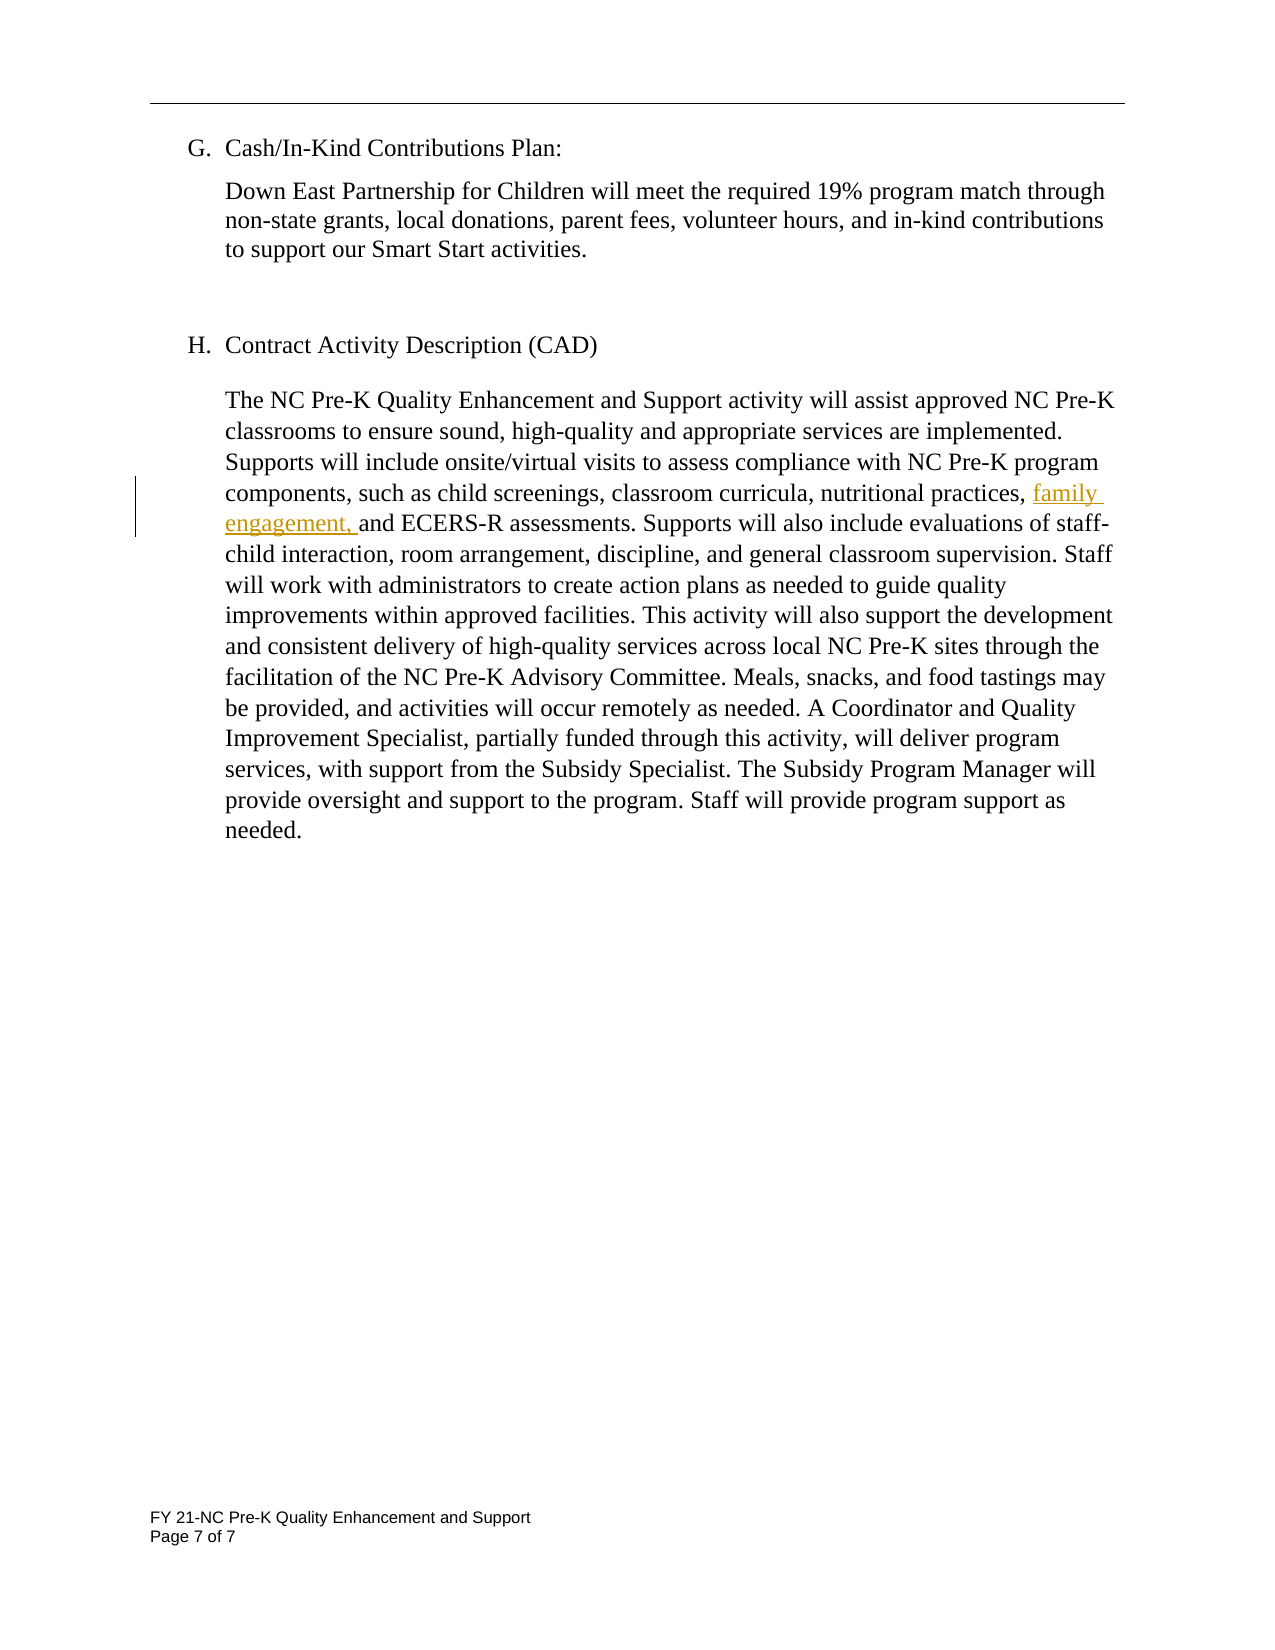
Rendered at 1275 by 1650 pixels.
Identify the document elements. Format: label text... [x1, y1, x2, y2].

text Down East Partnership for Children will meet the required 19% program match through non-state grants, local donations, parent fees, volunteer hours, and in-kind contributions to support our Smart Start activities. [225, 176, 1125, 263]
list Cash/In-Kind Contributions Plan: [187, 133, 1125, 162]
list Contract Activity Description (CAD) [187, 330, 1125, 358]
text The NC Pre-K Quality Enhancement and Support activity will assist approved NC Pre-K classrooms to ensure sound, high-quality and appropriate services are implemented. Supports will include onsite/virtual visits to assess compliance with NC Pre-K program components, such as child screenings, classroom curricula, nutritional practices, and ECERS-R assessments. Supports will also include evaluations of staff-child interaction, room arrangement, discipline, and general classroom supervision. Staff will work with administrators to create action plans as needed to guide quality improvements within approved facilities. This activity will also support the development and consistent delivery of high-quality services across local NC Pre-K sites through the facilitation of the NC Pre-K Advisory Committee. Meals, snacks, and food tastings may be provided, and activities will occur remotely as needed. A Coordinator and Quality Improvement Specialist, partially funded through this activity, will deliver program services, with support from the Subsidy Specialist. The Subsidy Program Manager will provide oversight and support to the program. Staff will provide program support as needed. [225, 385, 1125, 844]
